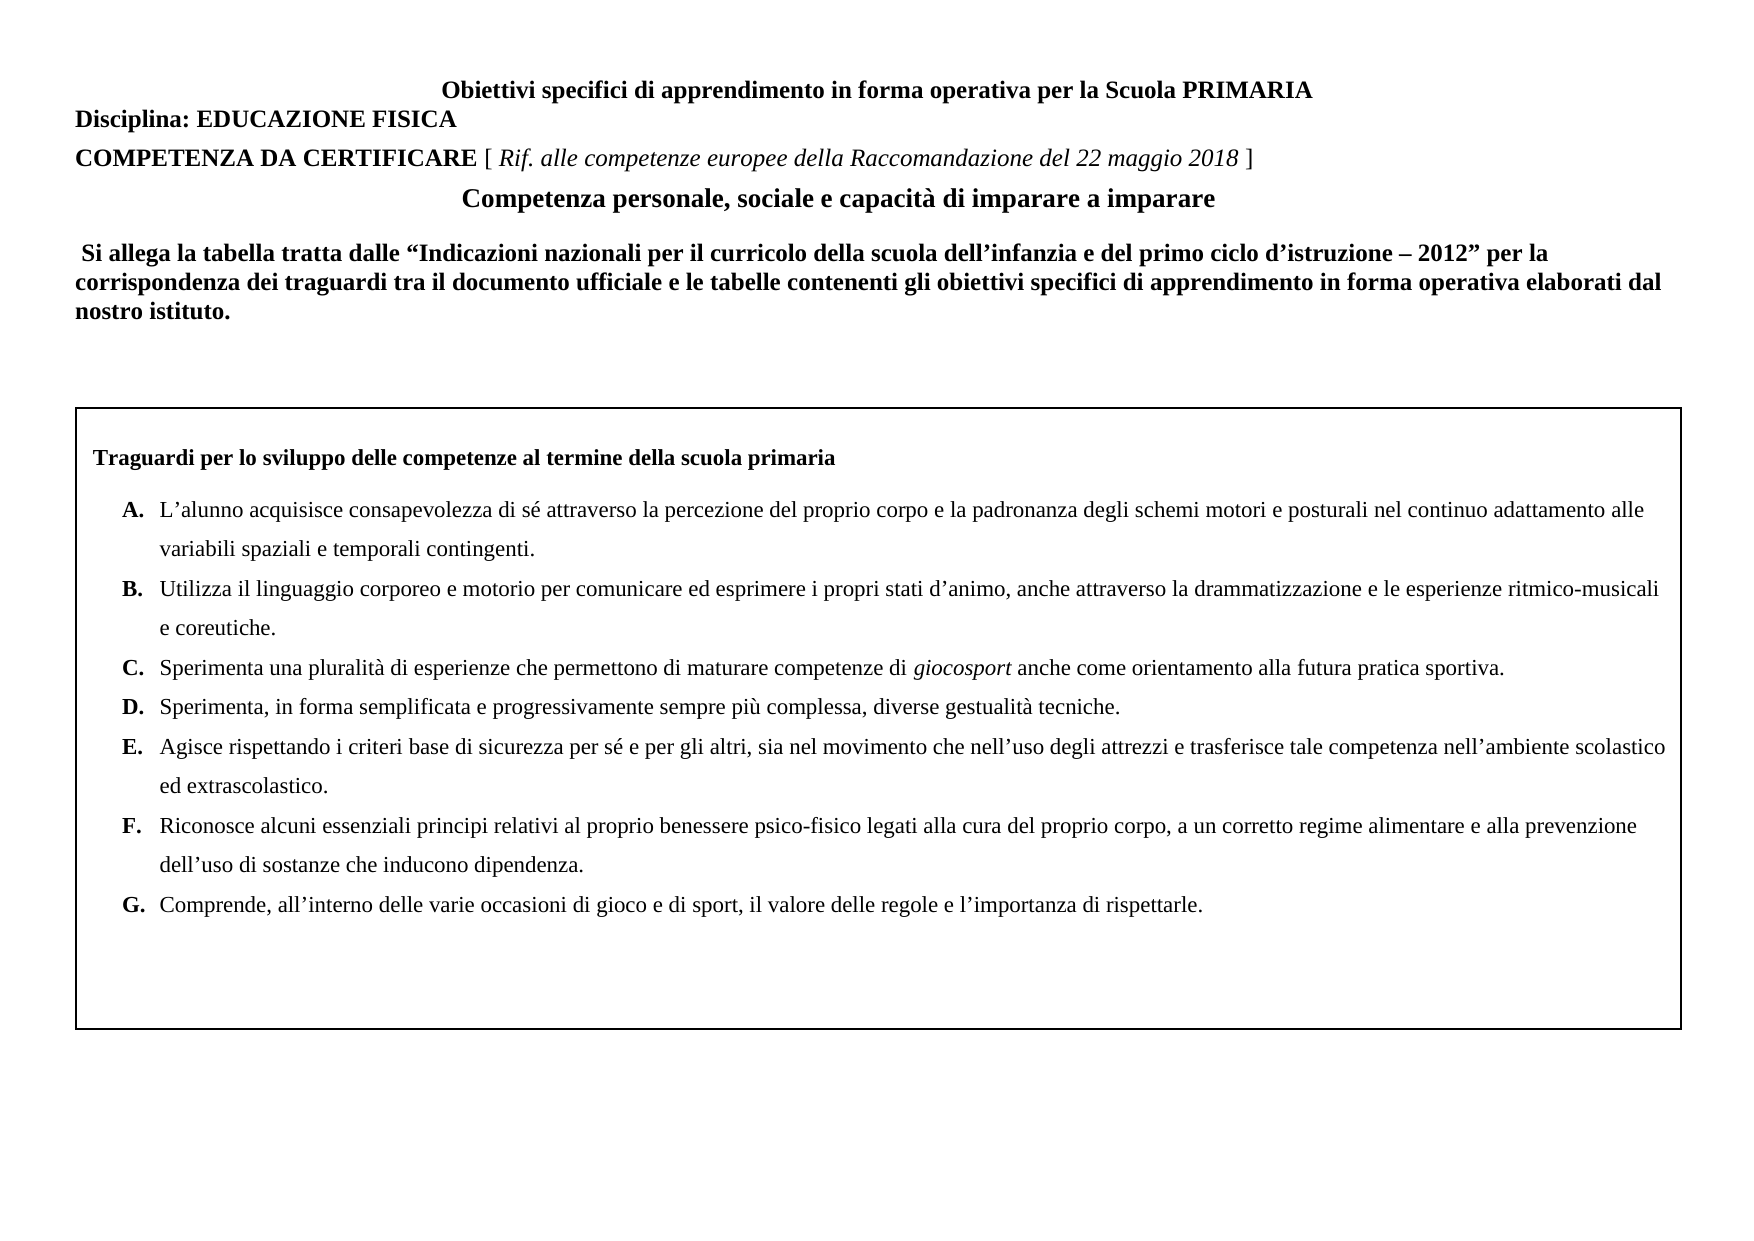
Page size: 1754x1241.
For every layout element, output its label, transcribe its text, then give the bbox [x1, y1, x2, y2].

text Si allega la tabella tratta dalle “Indicazioni nazionali per il curricolo della scuola dell’infanzia e del primo ciclo d’istruzione – 2012” per la corrispondenza dei traguardi tra il documento ufficiale e le tabelle contenenti gli obiettivi specifici di apprendimento in forma operativa elaborati dal nostro istituto. [75, 238, 1679, 324]
subtitle COMPETENZA DA CERTIFICARE [ Rif. alle competenze europee della Raccomandazione del 22 maggio 2018 ] [75, 143, 1602, 172]
text Obiettivi specifici di apprendimento in forma operativa per la Scuola PRIMARIA [75, 75, 1679, 104]
subtitle Competenza personale, sociale e capacità di imparare a imparare [75, 182, 1602, 213]
text Disciplina: EDUCAZIONE FISICA [75, 104, 1679, 132]
table_header Traguardi per lo sviluppo delle competenze al termine della scuola primaria L’alunno acquisisce consapevolezza di sé attraverso la percezione del proprio corpo e la padronanza degli schemi motori e posturali nel continuo adattamento alle variabili spaziali e temporali contingenti. Utilizza il linguaggio corporeo e motorio per comunicare ed esprimere i propri stati d’animo, anche attraverso la drammatizzazione e le esperienze ritmico-musicali e coreutiche. Sperimenta una pluralità di esperienze che permettono di maturare competenze di giocosport anche come orientamento alla futura pratica sportiva. Sperimenta, in forma semplificata e progressivamente sempre più complessa, diverse gestualità tecniche. Agisce rispettando i criteri base di sicurezza per sé e per gli altri, sia nel movimento che nell’uso degli attrezzi e trasferisce tale competenza nell’ambiente scolastico ed extrascolastico. Riconosce alcuni essenziali principi relativi al proprio benessere psico-fisico legati alla cura del proprio corpo, a un corretto regime alimentare e alla prevenzione dell’uso di sostanze che inducono dipendenza. Comprende, all’interno delle varie occasioni di gioco e di sport, il valore delle regole e l’importanza di rispettarle. [77, 409, 1680, 1028]
